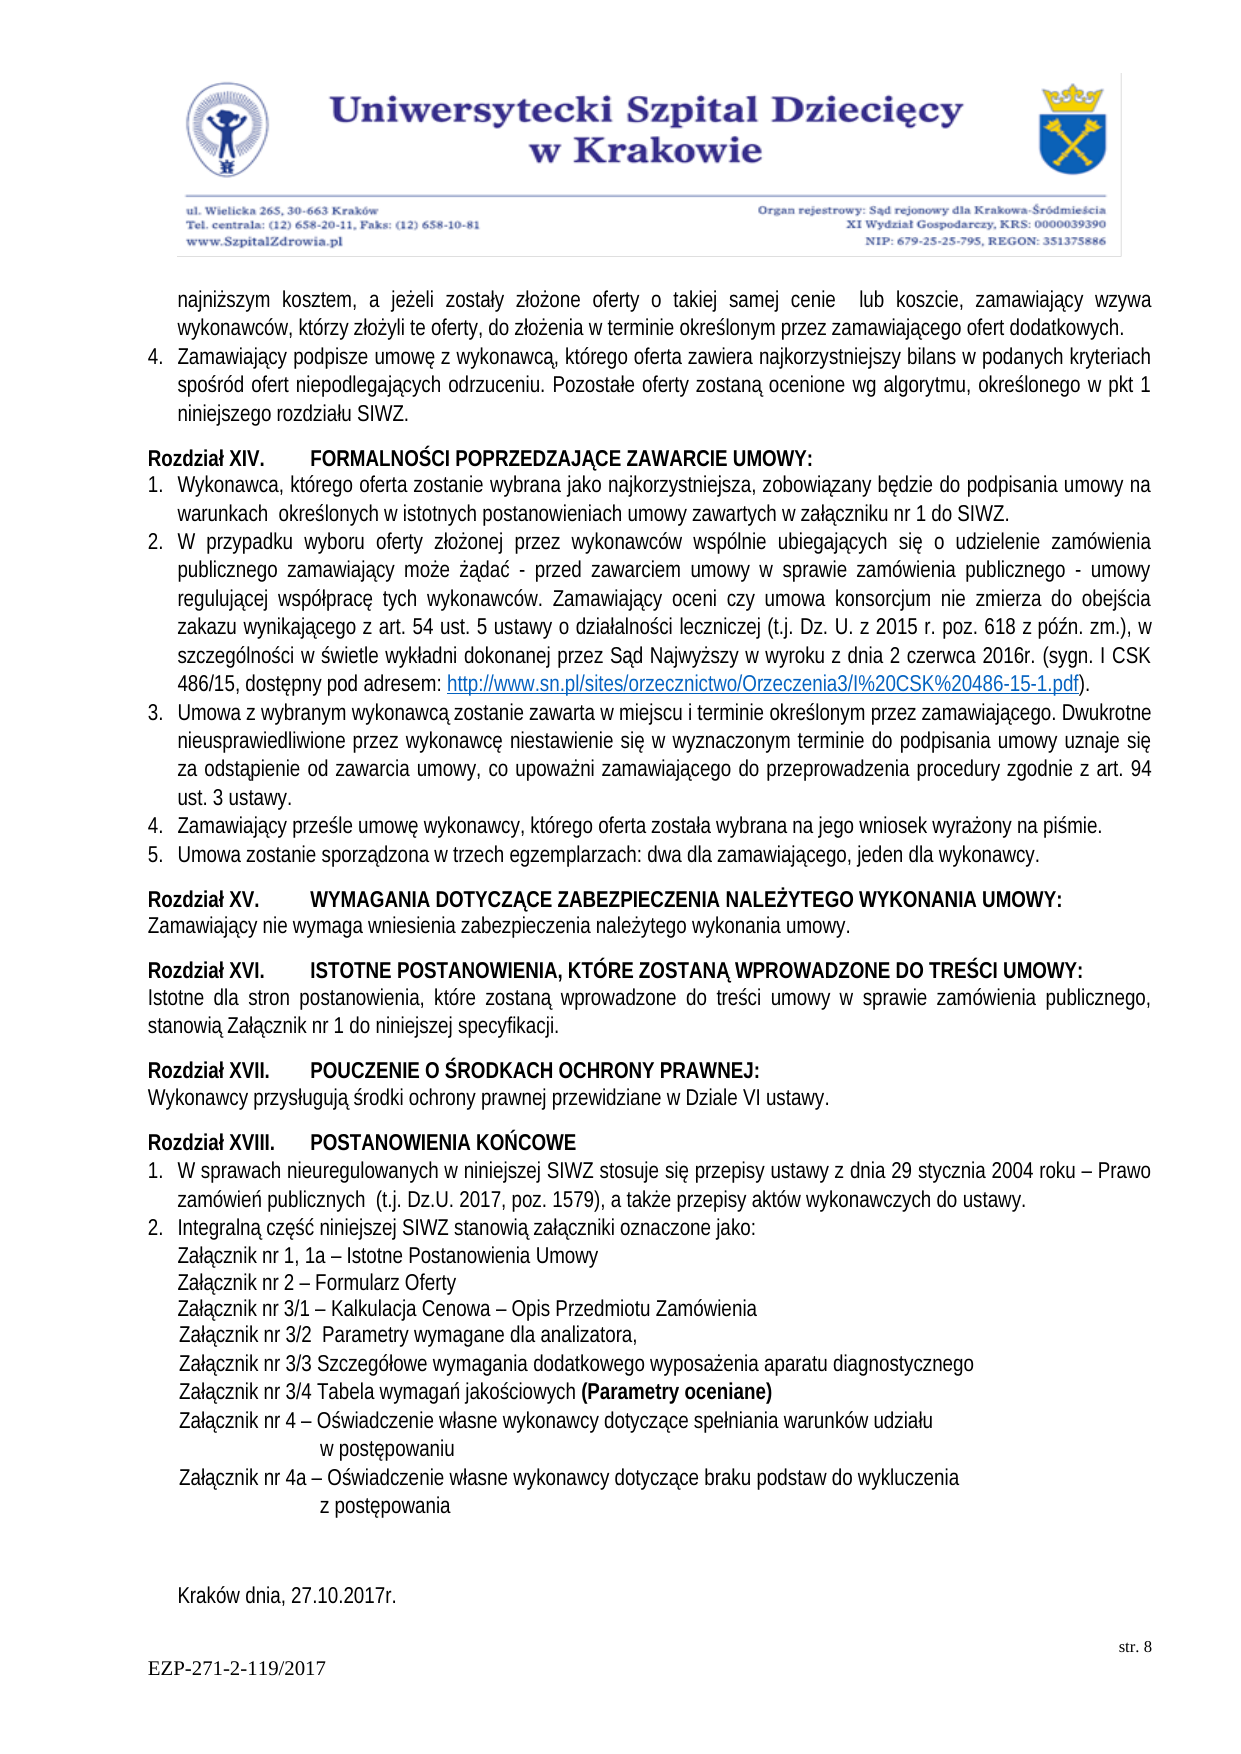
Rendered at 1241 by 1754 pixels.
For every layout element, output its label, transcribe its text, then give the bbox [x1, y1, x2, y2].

list Wykonawca, którego oferta zostanie wybrana jako najkorzystniejsza, zobowiązany będzie do podpisania umowy na warunkach określonych w istotnych postanowieniach umowy zawartych w załączniku nr 1 do SIWZ. [148, 471, 1152, 526]
list W przypadku wyboru oferty złożonej przez wykonawców wspólnie ubiegających się o udzielenie zamówienia publicznego zamawiający może żądać - przed zawarciem umowy w sprawie zamówienia publicznego - umowy regulującej współpracę tych wykonawców. Zamawiający oceni czy umowa konsorcjum nie zmierza do obejścia zakazu wynikającego z art. 54 ust. 5 ustawy o działalności leczniczej (t.j. Dz. U. z 2015 r. poz. 618 z późn. zm.), w szczególności w świetle wykładni dokonanej przez Sąd Najwyższy w wyroku z dnia 2 czerwca 2016r. (sygn. I CSK 486/15, dostępny pod adresem: http://www.sn.pl/sites/orzecznictwo/Orzeczenia3/I%20CSK%20486-15-1.pdf). [148, 528, 1152, 696]
list Zamawiający prześle umowę wykonawcy, którego oferta została wybrana na jego wniosek wyrażony na piśmie. [148, 812, 1152, 839]
list POUCZENIE O ŚRODKACH OCHRONY PRAWNEJ: [148, 1057, 1152, 1083]
text Istotne dla stron postanowienia, które zostaną wprowadzone do treści umowy w sprawie zamówienia publicznego, stanowią Załącznik nr 1 do niniejszej specyfikacji. [148, 984, 1152, 1038]
text Załącznik nr 2 – Formularz Oferty [148, 1269, 1152, 1295]
text Wykonawcy przysługują środki ochrony prawnej przewidziane w Dziale VI ustawy. [148, 1083, 1152, 1110]
picture [177, 73, 1123, 258]
list Zamawiający podpisze umowę z wykonawcą, którego oferta zawiera najkorzystniejszy bilans w podanych kryteriach spośród ofert niepodlegających odrzuceniu. Pozostałe oferty zostaną ocenione wg algorytmu, określonego w pkt 1 niniejszego rozdziału SIWZ. [148, 343, 1152, 426]
list Integralną część niniejszej SIWZ stanowią załączniki oznaczone jako: [148, 1214, 1152, 1240]
list WYMAGANIA DOTYCZĄCE ZABEZPIECZENIA NALEŻYTEGO WYKONANIA UMOWY: [148, 886, 1152, 912]
list POSTANOWIENIA KOŃCOWE [148, 1129, 1152, 1155]
list FORMALNOŚCI POPRZEDZAJĄCE ZAWARCIE UMOWY: [148, 445, 1152, 471]
text Załącznik nr 1, 1a – Istotne Postanowienia Umowy [148, 1242, 1152, 1269]
list W sprawach nieuregulowanych w niniejszej SIWZ stosuje się przepisy ustawy z dnia 29 stycznia 2004 roku – Prawo zamówień publicznych (t.j. Dz.U. 2017, poz. 1579), a także przepisy aktów wykonawczych do ustawy. [148, 1157, 1152, 1212]
text Zamawiający nie wymaga wniesienia zabezpieczenia należytego wykonania umowy. [148, 912, 1152, 938]
text Załącznik nr 3/2 Parametry wymagane dla analizatora, Załącznik nr 3/3 Szczegółowe wymagania dodatkowego wyposażenia aparatu diagnostycznego Załącznik nr 3/4 Tabela wymagań jakościowych (Parametry oceniane) Załącznik nr 4 – Oświadczenie własne wykonawcy dotyczące spełniania warunków udziału w postępowaniu Załącznik nr 4a – Oświadczenie własne wykonawcy dotyczące braku podstaw do wykluczenia z postępowania [148, 1321, 1152, 1518]
text Kraków dnia, 27.10.2017r. [148, 1582, 1152, 1609]
list Umowa z wybranym wykonawcą zostanie zawarta w miejscu i terminie określonym przez zamawiającego. Dwukrotne nieusprawiedliwione przez wykonawcę niestawienie się w wyznaczonym terminie do podpisania umowy uznaje się za odstąpienie od zawarcia umowy, co upoważni zamawiającego do przeprowadzenia procedury zgodnie z art. 94 ust. 3 ustawy. [148, 698, 1152, 810]
text Załącznik nr 3/1 – Kalkulacja Cenowa – Opis Przedmiotu Zamówienia [148, 1295, 1152, 1321]
list Umowa zostanie sporządzona w trzech egzemplarzach: dwa dla zamawiającego, jeden dla wykonawcy. [148, 841, 1152, 867]
list ISTOTNE POSTANOWIENIA, KTÓRE ZOSTANĄ WPROWADZONE DO TREŚCI UMOWY: [148, 957, 1152, 984]
